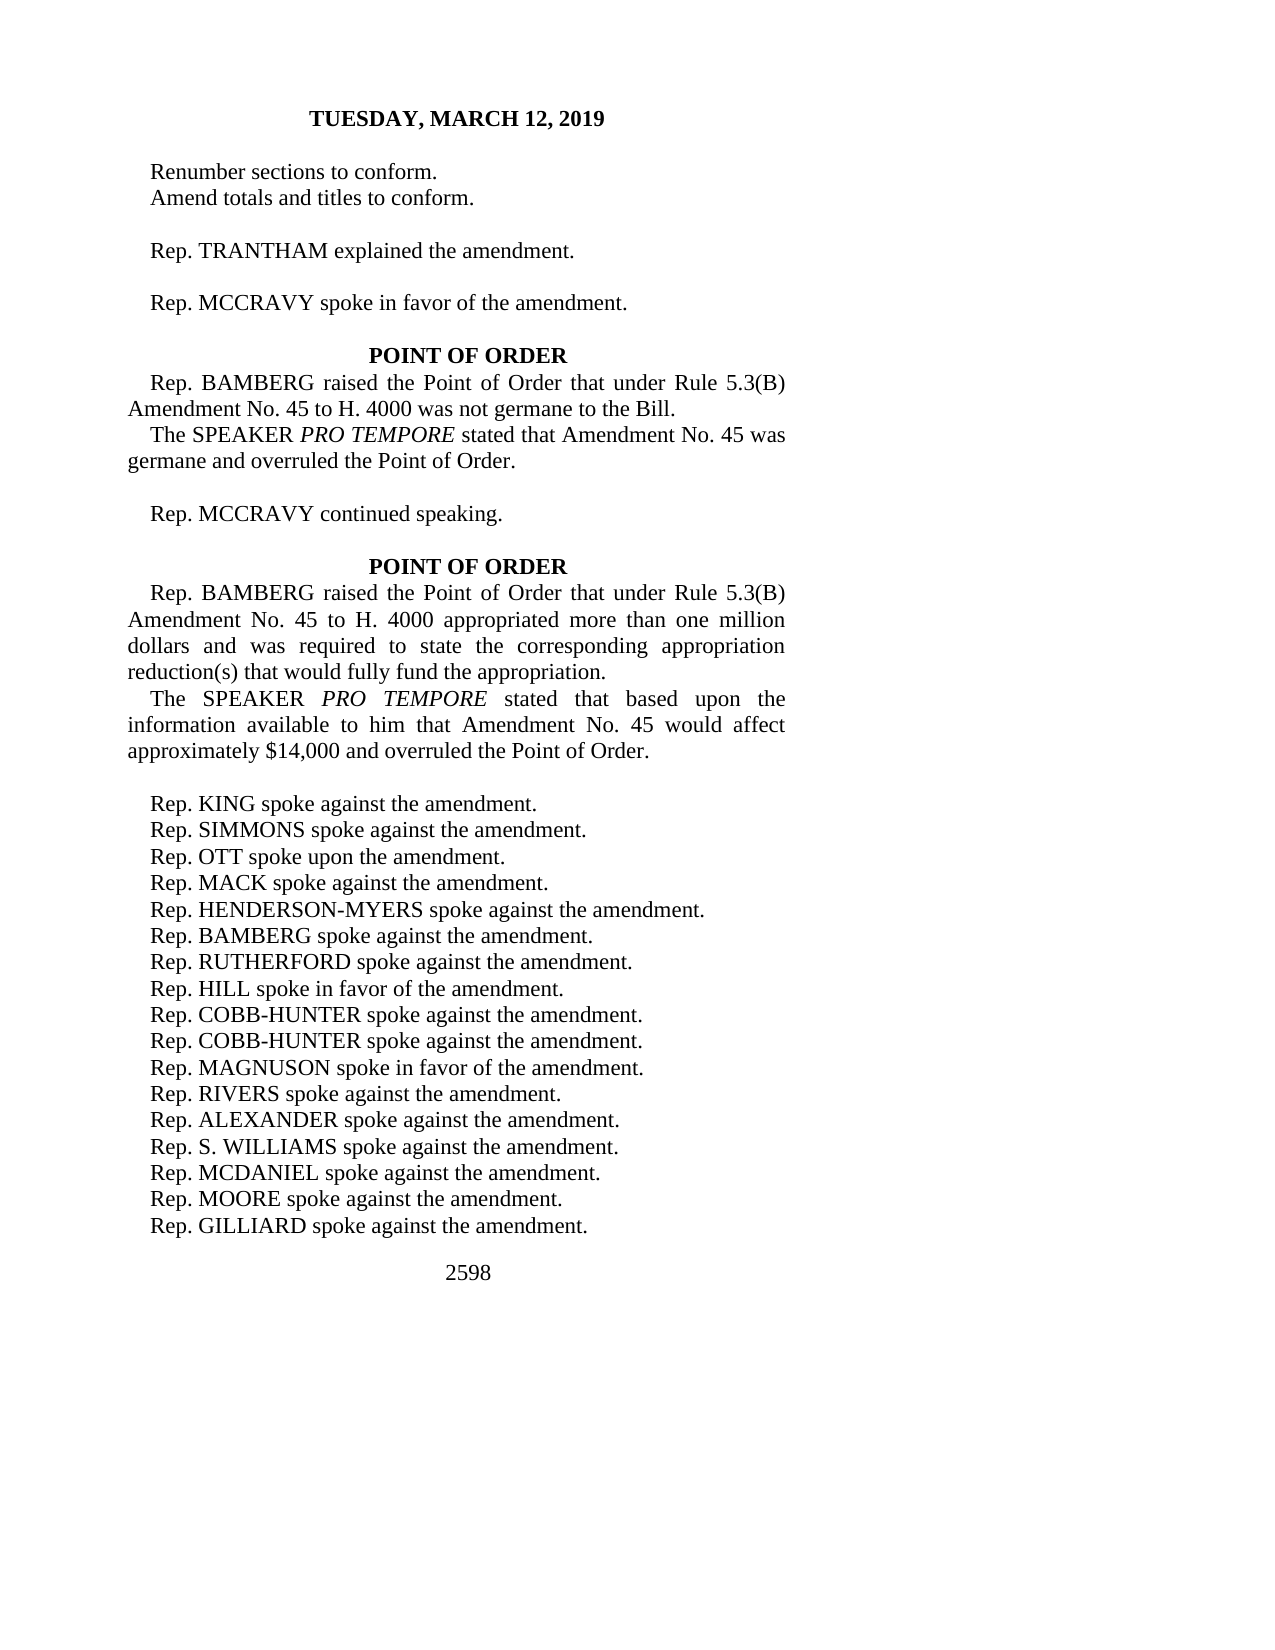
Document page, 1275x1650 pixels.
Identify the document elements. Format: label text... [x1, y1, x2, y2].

text Rep. MACK spoke against the amendment. [127, 869, 786, 896]
text Rep. HENDERSON-MYERS spoke against the amendment. [127, 896, 786, 922]
text Rep. ALEXANDER spoke against the amendment. [127, 1106, 786, 1133]
text Rep. KING spoke against the amendment. [127, 790, 786, 817]
text POINT OF ORDER [127, 553, 786, 579]
text Rep. OTT spoke upon the amendment. [127, 843, 786, 869]
text Renumber sections to conform. [127, 158, 786, 184]
text Rep. HILL spoke in favor of the amendment. [127, 975, 786, 1001]
text Rep. RUTHERFORD spoke against the amendment. [127, 948, 786, 975]
text Rep. S. WILLIAMS spoke against the amendment. [127, 1133, 786, 1159]
text Rep. SIMMONS spoke against the amendment. [127, 817, 786, 843]
text Rep. MOORE spoke against the amendment. [127, 1186, 786, 1212]
text Rep. MCCRAVY spoke in favor of the amendment. [127, 289, 786, 316]
text Rep. COBB-HUNTER spoke against the amendment. [127, 1027, 786, 1054]
text Rep. BAMBERG raised the Point of Order that under Rule 5.3(B) Amendment No. 45 to H. 4000 was not germane to the Bill. [127, 368, 786, 421]
text Amend totals and titles to conform. [127, 184, 786, 210]
text Rep. MCDANIEL spoke against the amendment. [127, 1159, 786, 1186]
text Rep. BAMBERG spoke against the amendment. [127, 922, 786, 948]
text Rep. GILLIARD spoke against the amendment. [127, 1212, 786, 1238]
text Rep. BAMBERG raised the Point of Order that under Rule 5.3(B) Amendment No. 45 to H. 4000 appropriated more than one million dollars and was required to state the corresponding appropriation reduction(s) that would fully fund the appropriation. [127, 579, 786, 685]
text POINT OF ORDER [127, 342, 786, 368]
text The SPEAKER PRO TEMPORE stated that based upon the information available to him that Amendment No. 45 would affect approximately $14,000 and overruled the Point of Order. [127, 685, 786, 764]
text Rep. MAGNUSON spoke in favor of the amendment. [127, 1054, 786, 1080]
text Rep. COBB-HUNTER spoke against the amendment. [127, 1001, 786, 1027]
text Rep. RIVERS spoke against the amendment. [127, 1080, 786, 1106]
text The SPEAKER PRO TEMPORE stated that Amendment No. 45 was germane and overruled the Point of Order. [127, 421, 786, 474]
text Rep. MCCRAVY continued speaking. [127, 500, 786, 527]
text Rep. TRANTHAM explained the amendment. [127, 237, 786, 263]
